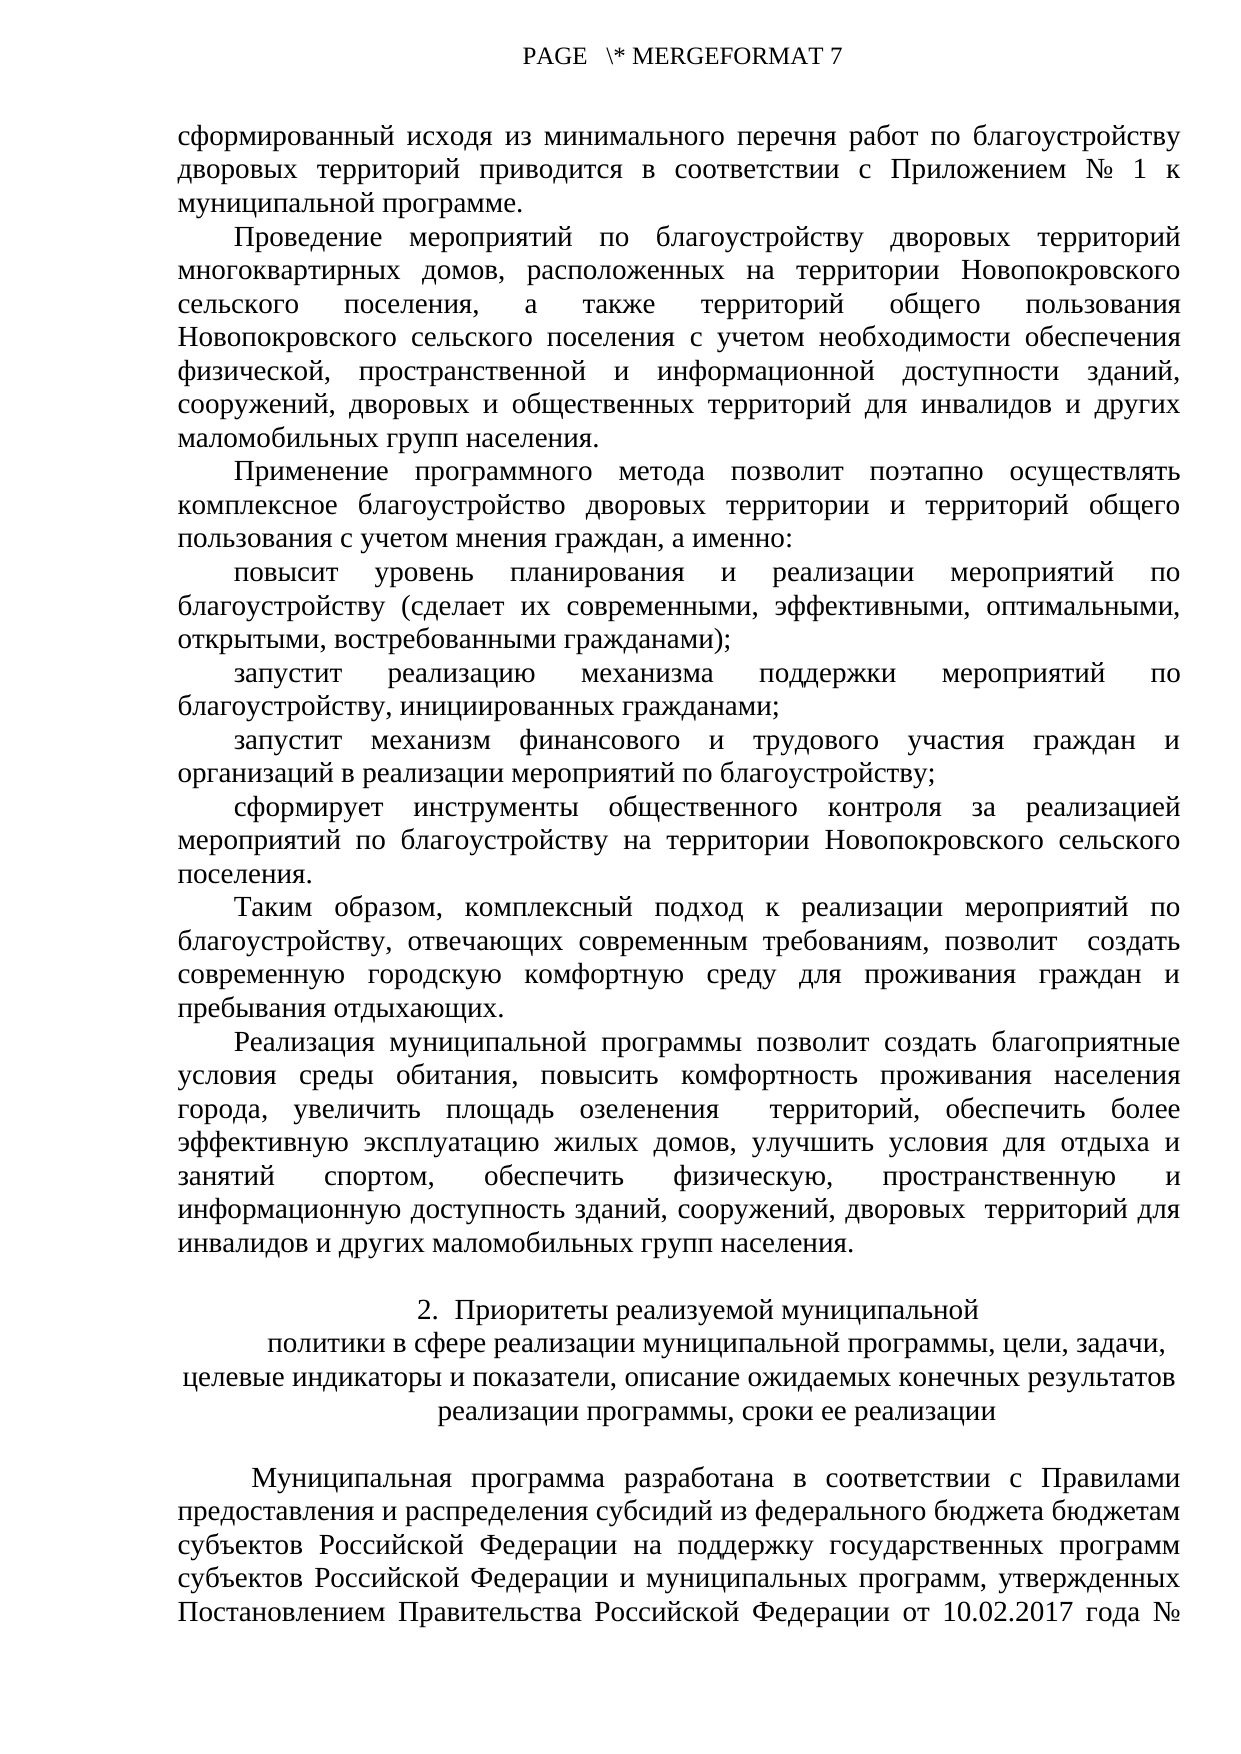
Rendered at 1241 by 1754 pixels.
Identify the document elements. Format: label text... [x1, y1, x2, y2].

text Применение программного метода позволит поэтапно осуществлять комплексное благоустройство дворовых территории и территорий общего пользования с учетом мнения граждан, а именно: [177, 453, 1181, 554]
text Реализация муниципальной программы позволит создать благоприятные условия среды обитания, повысить комфортность проживания населения города, увеличить площадь озеленения территорий, обеспечить более эффективную эксплуатацию жилых домов, улучшить условия для отдыха и занятий спортом, обеспечить физическую, пространственную и информационную доступность зданий, сооружений, дворовых территорий для инвалидов и других маломобильных групп населения. [177, 1024, 1181, 1258]
text Таким образом, комплексный подход к реализации мероприятий по благоустройству, отвечающих современным требованиям, позволит создать современную городскую комфортную среду для проживания граждан и пребывания отдыхающих. [177, 889, 1181, 1024]
text Проведение мероприятий по благоустройству дворовых территорий многоквартирных домов, расположенных на территории Новопокровского сельского поселения, а также территорий общего пользования Новопокровского сельского поселения с учетом необходимости обеспечения физической, пространственной и информационной доступности зданий, сооружений, дворовых и общественных территорий для инвалидов и других маломобильных групп населения. [177, 219, 1181, 453]
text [177, 1460, 1181, 1627]
text запустит реализацию механизма поддержки мероприятий по благоустройству, инициированных гражданами; [177, 655, 1181, 722]
text реализации программы, сроки ее реализации [177, 1393, 1181, 1426]
text политики в сфере реализации муниципальной программы, цели, задачи, целевые индикаторы и показатели, описание ожидаемых конечных результатов [177, 1326, 1181, 1393]
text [177, 118, 1181, 219]
list Приоритеты реализуемой муниципальной [215, 1292, 1181, 1326]
text запустит механизм финансового и трудового участия граждан и организаций в реализации мероприятий по благоустройству; [177, 722, 1181, 789]
text сформирует инструменты общественного контроля за реализацией мероприятий по благоустройству на территории Новопокровского сельского поселения. [177, 789, 1181, 889]
text повысит уровень планирования и реализации мероприятий по благоустройству (сделает их современными, эффективными, оптимальными, открытыми, востребованными гражданами); [177, 554, 1181, 655]
